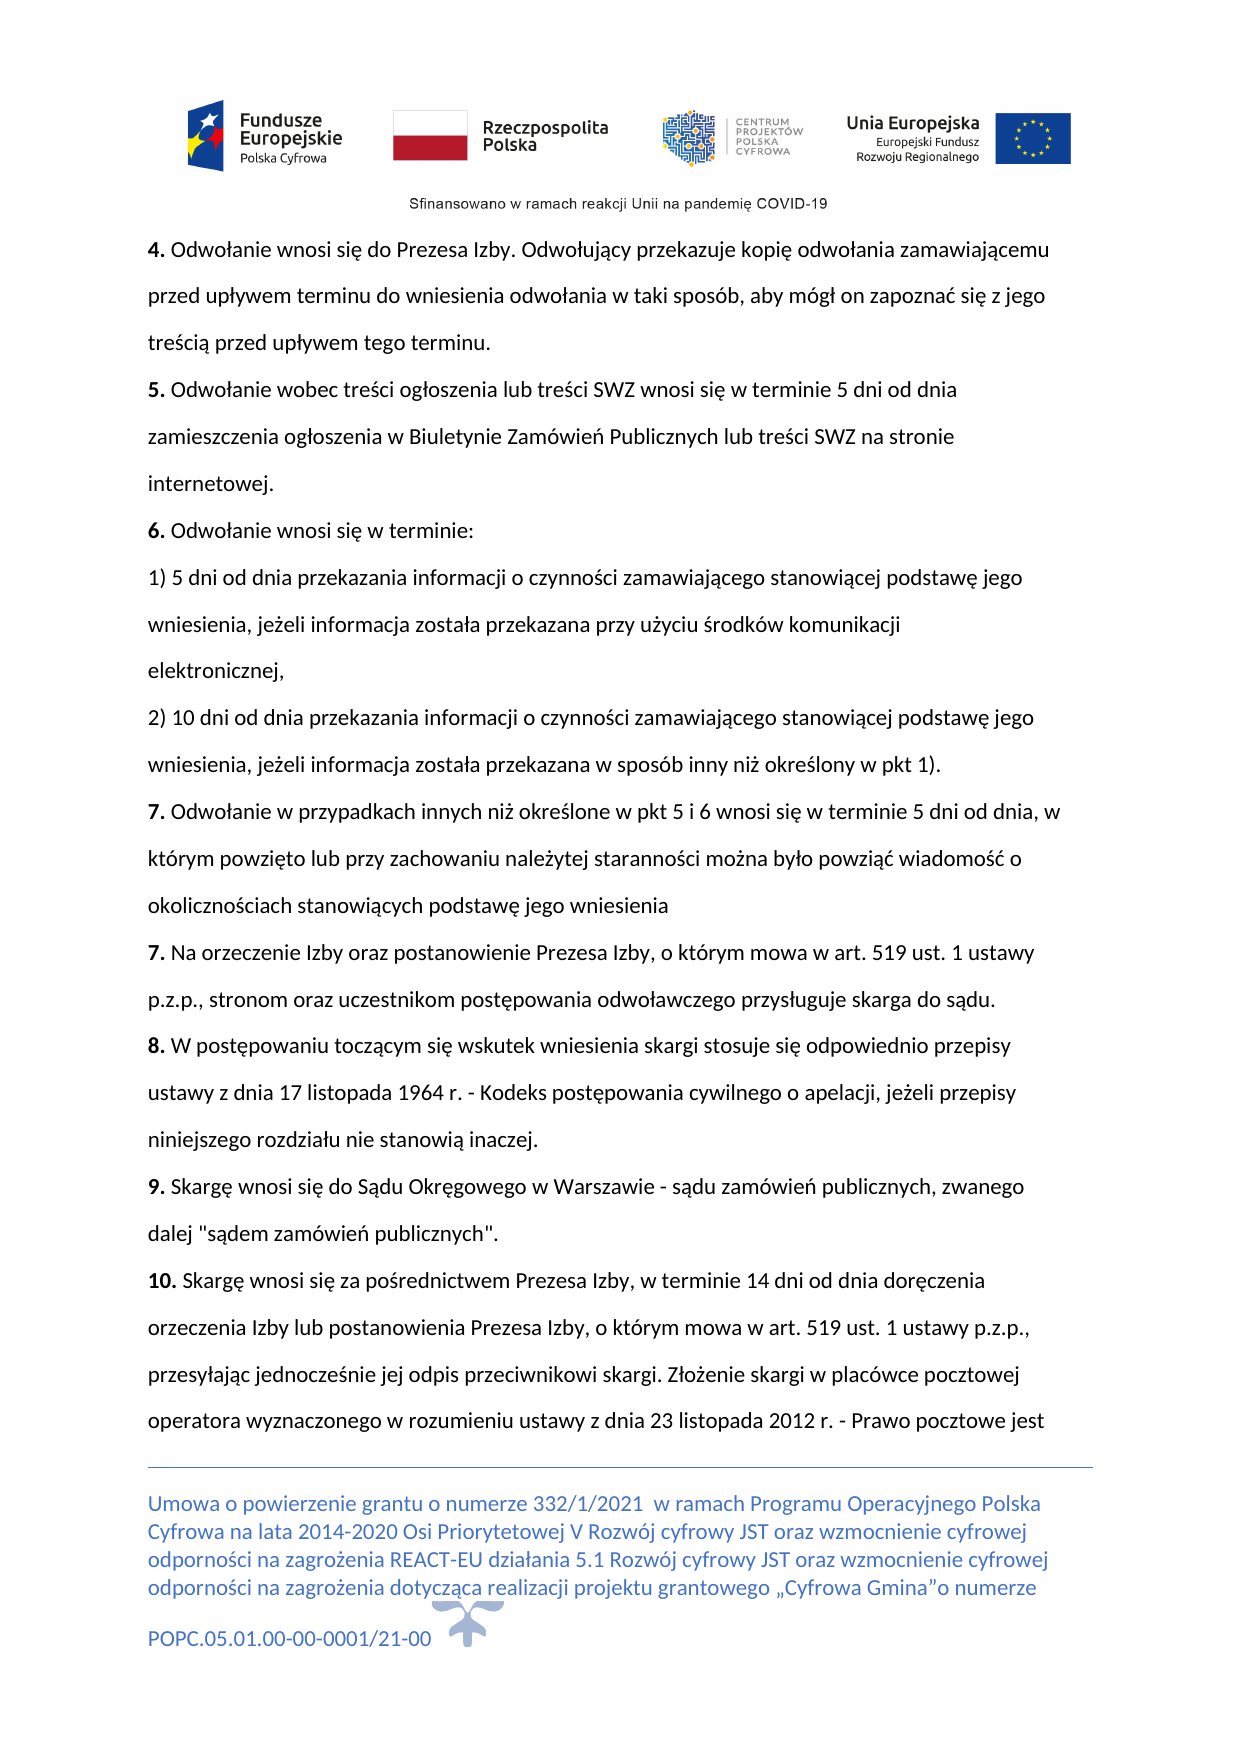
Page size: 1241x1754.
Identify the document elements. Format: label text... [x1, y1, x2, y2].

text 7. Odwołanie w przypadkach innych niż określone w pkt 5 i 6 wnosi się w terminie 5 dni od dnia, w [148, 797, 1093, 825]
text treścią przed upływem tego terminu. [148, 328, 1093, 356]
text 4. Odwołanie wnosi się do Prezesa Izby. Odwołujący przekazuje kopię odwołania zamawiającemu [148, 235, 1093, 263]
text p.z.p., stronom oraz uczestnikom postępowania odwoławczego przysługuje skarga do sądu. [148, 985, 1093, 1013]
text 2) 10 dni od dnia przekazania informacji o czynności zamawiającego stanowiącej podstawę jego [148, 703, 1093, 731]
text 8. W postępowaniu toczącym się wskutek wniesienia skargi stosuje się odpowiednio przepisy [148, 1032, 1093, 1059]
text operatora wyznaczonego w rozumieniu ustawy z dnia 23 listopada 2012 r. - Prawo pocztowe jest [148, 1407, 1093, 1434]
text 7. Na orzeczenie Izby oraz postanowienie Prezesa Izby, o którym mowa w art. 519 ust. 1 ustawy [148, 938, 1093, 966]
picture [147, 73, 1093, 235]
text 9. Skargę wnosi się do Sądu Okręgowego w Warszawie - sądu zamówień publicznych, zwanego [148, 1172, 1093, 1200]
text 10. Skargę wnosi się za pośrednictwem Prezesa Izby, w terminie 14 dni od dnia doręczenia [148, 1266, 1093, 1294]
text wniesienia, jeżeli informacja została przekazana przy użyciu środków komunikacji [148, 610, 1093, 638]
text internetowej. [148, 469, 1093, 497]
text 5. Odwołanie wobec treści ogłoszenia lub treści SWZ wnosi się w terminie 5 dni od dnia [148, 375, 1093, 403]
text 6. Odwołanie wnosi się w terminie: [148, 516, 1093, 544]
text ustawy z dnia 17 listopada 1964 r. - Kodeks postępowania cywilnego o apelacji, jeżeli przepisy [148, 1078, 1093, 1106]
text okolicznościach stanowiących podstawę jego wniesienia [148, 891, 1093, 919]
text elektronicznej, [148, 657, 1093, 684]
text przesyłając jednocześnie jej odpis przeciwnikowi skargi. Złożenie skargi w placówce pocztowej [148, 1360, 1093, 1388]
text 1) 5 dni od dnia przekazania informacji o czynności zamawiającego stanowiącej podstawę jego [148, 563, 1093, 591]
text wniesienia, jeżeli informacja została przekazana w sposób inny niż określony w pkt 1). [148, 750, 1093, 778]
text orzeczenia Izby lub postanowienia Prezesa Izby, o którym mowa w art. 519 ust. 1 ustawy p.z.p., [148, 1313, 1093, 1341]
text dalej "sądem zamówień publicznych". [148, 1219, 1093, 1247]
text którym powzięto lub przy zachowaniu należytej staranności można było powziąć wiadomość o [148, 844, 1093, 872]
text zamieszczenia ogłoszenia w Biuletynie Zamówień Publicznych lub treści SWZ na stronie [148, 422, 1093, 450]
text przed upływem terminu do wniesienia odwołania w taki sposób, aby mógł on zapoznać się z jego [148, 282, 1093, 309]
text niniejszego rozdziału nie stanowią inaczej. [148, 1125, 1093, 1153]
